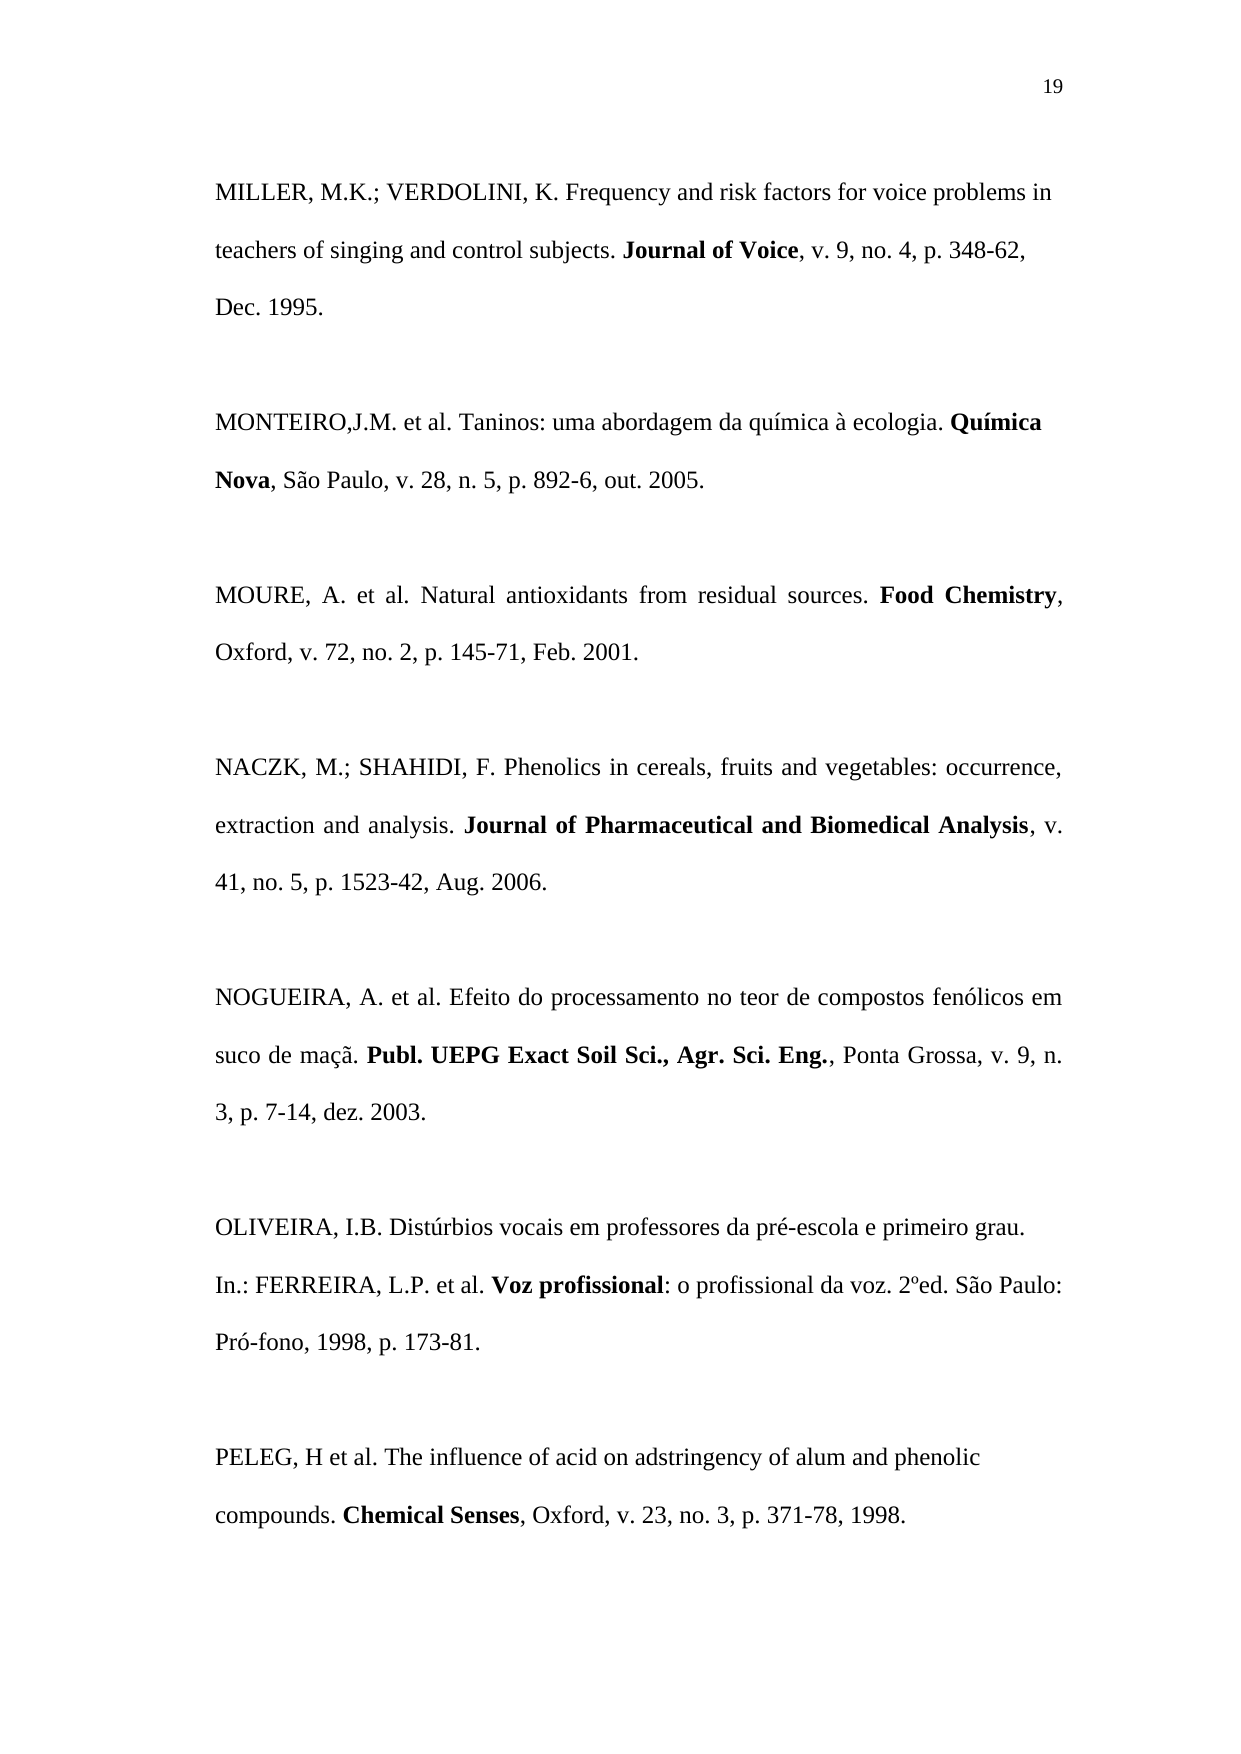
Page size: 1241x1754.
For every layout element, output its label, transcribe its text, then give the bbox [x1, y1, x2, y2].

text OLIVEIRA, I.B. Distúrbios vocais em professores da pré-escola e primeiro grau. In.: FERREIRA, L.P. et al. Voz profissional: o profissional da voz. 2ºed. São Paulo: Pró-fono, 1998, p. 173-81. [215, 1212, 1063, 1356]
text MOURE, A. et al. Natural antioxidants from residual sources. Food Chemistry, Oxford, v. 72, no. 2, p. 145-71, Feb. 2001. [215, 580, 1063, 666]
text MILLER, M.K.; VERDOLINI, K. Frequency and risk factors for voice problems in teachers of singing and control subjects. Journal of Voice, v. 9, no. 4, p. 348-62, Dec. 1995. [215, 177, 1063, 321]
text PELEG, H et al. The influence of acid on adstringency of alum and phenolic compounds. Chemical Senses, Oxford, v. 23, no. 3, p. 371-78, 1998. [215, 1442, 1063, 1528]
text MONTEIRO,J.M. et al. Taninos: uma abordagem da química à ecologia. Química Nova, São Paulo, v. 28, n. 5, p. 892-6, out. 2005. [215, 407, 1063, 493]
text NOGUEIRA, A. et al. Efeito do processamento no teor de compostos fenólicos em suco de maçã. Publ. UEPG Exact Soil Sci., Agr. Sci. Eng., Ponta Grossa, v. 9, n. 3, p. 7-14, dez. 2003. [215, 982, 1063, 1126]
text NACZK, M.; SHAHIDI, F. Phenolics in cereals, fruits and vegetables: occurrence, extraction and analysis. Journal of Pharmaceutical and Biomedical Analysis, v. 41, no. 5, p. 1523-42, Aug. 2006. [215, 752, 1063, 896]
